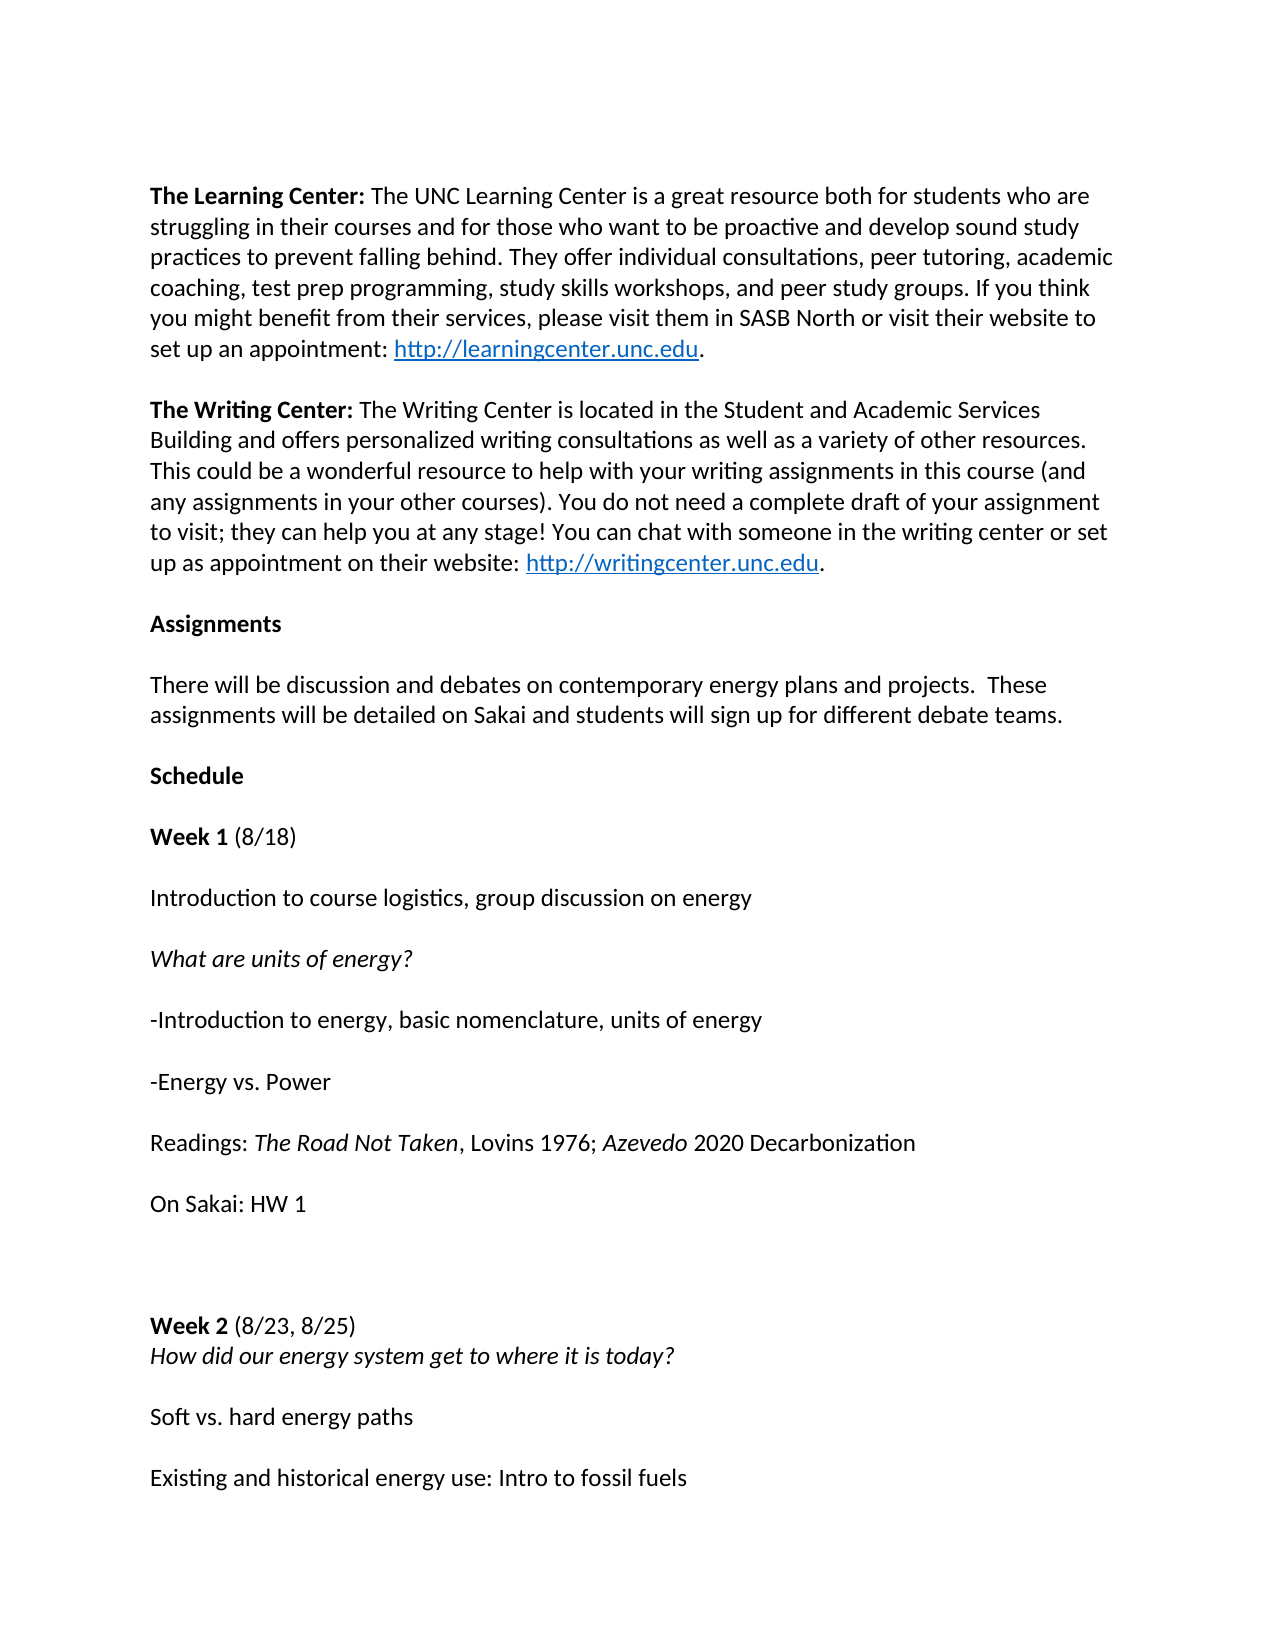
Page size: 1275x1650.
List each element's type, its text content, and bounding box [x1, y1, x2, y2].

text Assignments [150, 608, 1125, 638]
text How did our energy system get to where it is today? [150, 1340, 1125, 1371]
text Schedule [150, 760, 1125, 791]
text Introduction to course logistics, group discussion on energy [150, 882, 1125, 913]
text Week 1 (8/18) [150, 821, 1125, 852]
text What are units of energy? [150, 943, 1125, 974]
text The Learning Center: The UNC Learning Center is a great resource both for students who are struggling in their courses and for those who want to be proactive and develop sound study practices to prevent falling behind. They offer individual consultations, peer tutoring, academic coaching, test prep programming, study skills workshops, and peer study groups. If you think you might benefit from their services, please visit them in SASB North or visit their website to set up an appointment: http://learningcenter.unc.edu. [150, 181, 1125, 364]
text The Writing Center: The Writing Center is located in the Student and Academic Services Building and offers personalized writing consultations as well as a variety of other resources. This could be a wonderful resource to help with your writing assignments in this course (and any assignments in your other courses). You do not need a complete draft of your assignment to visit; they can help you at any stage! You can chat with someone in the writing center or set up as appointment on their website: http://writingcenter.unc.edu. [150, 394, 1125, 577]
text Existing and historical energy use: Intro to fossil fuels [150, 1462, 1125, 1493]
text Readings: The Road Not Taken, Lovins 1976; Azevedo 2020 Decarbonization [150, 1127, 1125, 1157]
text Week 2 (8/23, 8/25) [150, 1310, 1125, 1340]
text -Energy vs. Power [150, 1066, 1125, 1096]
text On Sakai: HW 1 [150, 1188, 1125, 1218]
text There will be discussion and debates on contemporary energy plans and projects. These assignments will be detailed on Sakai and students will sign up for different debate teams. [150, 669, 1125, 730]
text Soft vs. hard energy paths [150, 1401, 1125, 1432]
text -Introduction to energy, basic nomenclature, units of energy [150, 1004, 1125, 1035]
